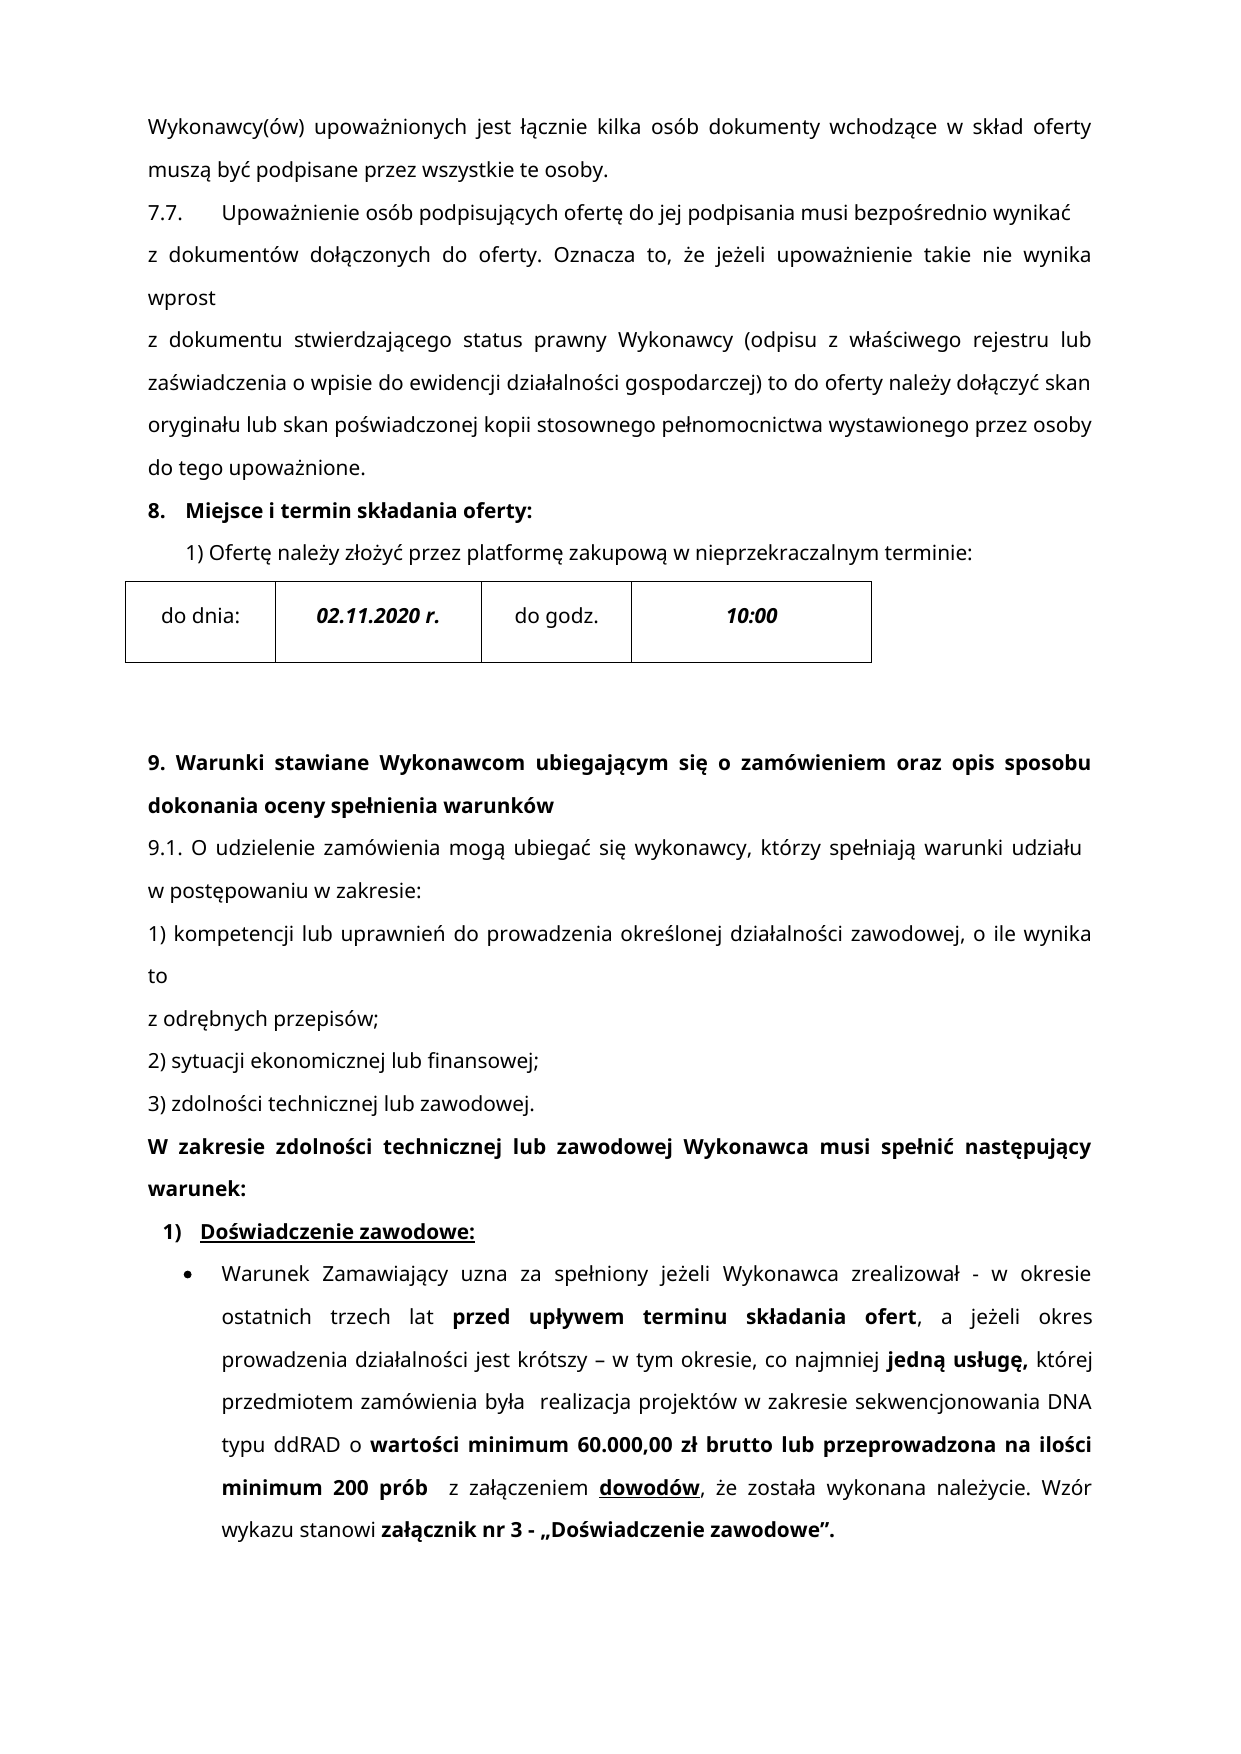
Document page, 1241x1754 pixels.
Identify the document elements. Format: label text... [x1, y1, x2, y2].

text 1) kompetencji lub uprawnień do prowadzenia określonej działalności zawodowej, o ile wynika to z odrębnych przepisów; [148, 919, 1093, 1032]
table_header do godz. [482, 582, 631, 662]
text 9.1. O udzielenie zamówienia mogą ubiegać się wykonawcy, którzy spełniają warunki udziału w postępowaniu w zakresie: [148, 833, 1093, 904]
text 1) Ofertę należy złożyć przez platformę zakupową w nieprzekraczalnym terminie: [185, 538, 1093, 567]
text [148, 112, 1093, 183]
table_header do dnia: [126, 582, 275, 662]
list Miejsce i termin składania oferty: [148, 496, 1093, 524]
list Warunek Zamawiający uzna za spełniony jeżeli Wykonawca zrealizował - w okresie ostatnich trzech lat przed upływem terminu składania ofert, a jeżeli okres prowadzenia działalności jest krótszy – w tym okresie, co najmniej jedną usługę, której przedmiotem zamówienia była realizacja projektów w zakresie sekwencjonowania DNA typu ddRAD o wartości minimum 60.000,00 zł brutto lub przeprowadzona na ilości minimum 200 prób z załączeniem dowodów, że została wykonana należycie. Wzór wykazu stanowi załącznik nr 3 - „Doświadczenie zawodowe”. [184, 1259, 1093, 1544]
text 3) zdolności technicznej lub zawodowej. [148, 1089, 1093, 1118]
text W zakresie zdolności technicznej lub zawodowej Wykonawca musi spełnić następujący warunek: [148, 1132, 1093, 1203]
table_header 02.11.2020 r. [276, 582, 481, 662]
text 7.7. Upoważnienie osób podpisujących ofertę do jej podpisania musi bezpośrednio wynikać [148, 198, 1093, 226]
text 9. Warunki stawiane Wykonawcom ubiegającym się o zamówieniem oraz opis sposobu dokonania oceny spełnienia warunków [148, 748, 1093, 819]
text z dokumentów dołączonych do oferty. Oznacza to, że jeżeli upoważnienie takie nie wynika wprost z dokumentu stwierdzającego status prawny Wykonawcy (odpisu z właściwego rejestru lub zaświadczenia o wpisie do ewidencji działalności gospodarczej) to do oferty należy dołączyć skan oryginału lub skan poświadczonej kopii stosownego pełnomocnictwa wystawionego przez osoby do tego upoważnione. [148, 240, 1093, 482]
list Doświadczenie zawodowe: [162, 1217, 1093, 1245]
table_header 10:00 [632, 582, 871, 662]
text 2) sytuacji ekonomicznej lub finansowej; [148, 1047, 1093, 1075]
